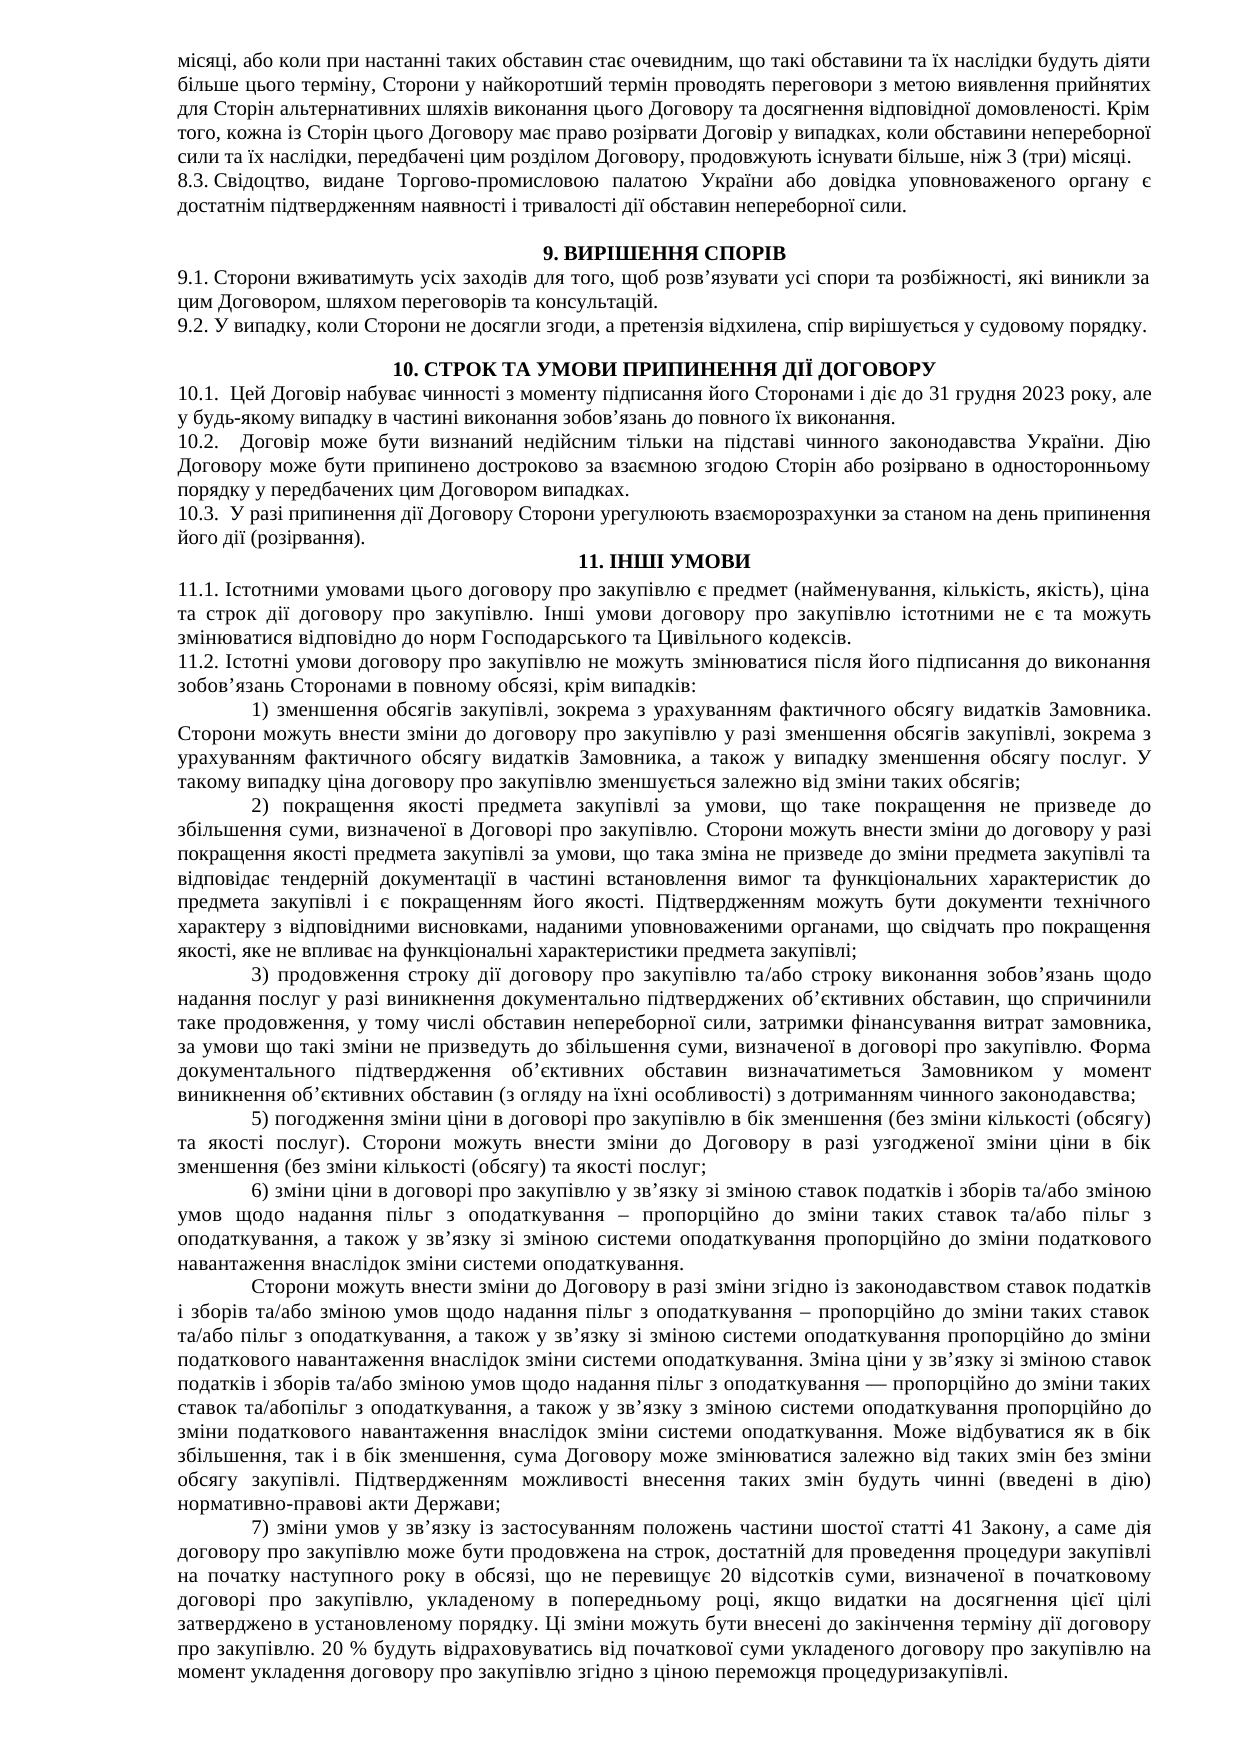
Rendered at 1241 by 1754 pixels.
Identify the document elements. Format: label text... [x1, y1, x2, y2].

text 8.3. Свідоцтво, видане Торгово-промисловою палатою України або довідка уповноваженого органу є достатнім підтвердженням наявності і тривалості дії обставин непереборної сили. [177, 168, 1152, 217]
text 2) покращення якості предмета закупівлі за умови, що таке покращення не призведе до збільшення суми, визначеної в Договорі про закупівлю. Сторони можуть внести зміни до договору у разі покращення якості предмета закупівлі за умови, що така зміна не призведе до зміни предмета закупівлі та відповідає тендерній документації в частині встановлення вимог та функціональних характеристик до предмета закупівлі і є покращенням його якості. Підтвердженням можуть бути документи технічного характеру з відповідними висновками, наданими уповноваженими органами, що свідчать про покращення якості, яке не впливає на функціональні характеристики предмета закупівлі; [177, 793, 1152, 962]
text місяці, або коли при настанні таких обставин стає очевидним, що такі обставини та їх наслідки будуть діяти більше цього терміну, Сторони у найкоротший термін проводять переговори з метою виявлення прийнятих для Сторін альтернативних шляхів виконання цього Договору та досягнення відповідної домовленості. Крім того, кожна із Сторін цього Договору має право розірвати Договір у випадках, коли обставини непереборної сили та їх наслідки, передбачені цим розділом Договору, продовжують існувати більше, ніж 3 (три) місяці. [177, 48, 1152, 168]
text 9.2. У випадку, коли Сторони не досягли згоди, а претензія відхилена, спір вирішується у судовому порядку. [177, 313, 1152, 337]
text 1) зменшення обсягів закупівлі, зокрема з урахуванням фактичного обсягу видатків Замовника. Сторони можуть внести зміни до договору про закупівлю у разі зменшення обсягів закупівлі, зокрема з урахуванням фактичного обсягу видатків Замовника, а також у випадку зменшення обсягу послуг. У такому випадку ціна договору про закупівлю зменшується залежно від зміни таких обсягів; [177, 697, 1152, 793]
text 10. СТРОК ТА УМОВИ ПРИПИНЕННЯ ДІЇ ДОГОВОРУ [177, 359, 1152, 381]
text 5) погодження зміни ціни в договорі про закупівлю в бік зменшення (без зміни кількості (обсягу) та якості послуг). Сторони можуть внести зміни до Договору в разі узгодженої зміни ціни в бік зменшення (без зміни кількості (обсягу) та якості послуг; [177, 1106, 1152, 1178]
text 9.1. Сторони вживатимуть усіх заходів для того, щоб розв’язувати усі спори та розбіжності, які виникли за цим Договором, шляхом переговорів та консультацій. [177, 265, 1152, 313]
text 10.1. Цей Договір набуває чинності з моменту підписання його Сторонами і діє до 31 грудня 2023 року, але у будь-якому випадку в частині виконання зобов’язань до повного їх виконання. [177, 381, 1152, 429]
text Сторони можуть внести зміни до Договору в разі зміни згідно із законодавством ставок податків і зборів та/або зміною умов щодо надання пільг з оподаткування – пропорційно до зміни таких ставок та/або пільг з оподаткування, а також у зв’язку зі зміною системи оподаткування пропорційно до зміни податкового навантаження внаслідок зміни системи оподаткування. Зміна ціни у зв’язку зі зміною ставок податків і зборів та/або зміною умов щодо надання пільг з оподаткування — пропорційно до зміни таких ставок та/абопільг з оподаткування, а також у зв’язку з зміною системи оподаткування пропорційно до зміни податкового навантаження внаслідок зміни системи оподаткування. Може відбуватися як в бік збільшення, так і в бік зменшення, сума Договору може змінюватися залежно від таких змін без зміни обсягу закупівлі. Підтвердженням можливості внесення таких змін будуть чинні (введені в дію) нормативно-правові акти Держави; [177, 1274, 1152, 1515]
text 10.3. У разі припинення дії Договору Сторони урегулюють взаєморозрахунки за станом на день припинення його дії (розірвання). [177, 501, 1152, 549]
text 11.2. Істотні умови договору про закупівлю не можуть змінюватися після його підписання до виконання зобов’язань Сторонами в повному обсязі, крім випадків: [177, 649, 1152, 697]
text 6) зміни ціни в договорі про закупівлю у зв’язку зі зміною ставок податків і зборів та/або зміною умов щодо надання пільг з оподаткування – пропорційно до зміни таких ставок та/або пільг з оподаткування, а також у зв’язку зі зміною системи оподаткування пропорційно до зміни податкового навантаження внаслідок зміни системи оподаткування. [177, 1178, 1152, 1274]
text 7) зміни умов у зв’язку із застосуванням положень частини шостої статті 41 Закону, а саме дія договору про закупівлю може бути продовжена на строк, достатній для проведення процедури закупівлі на початку наступного року в обсязі, що не перевищує 20 відсотків суми, визначеної в початковому договорі про закупівлю, укладеному в попередньому році, якщо видатки на досягнення цієї цілі затверджено в установленому порядку. Ці зміни можуть бути внесені до закінчення терміну дії договору про закупівлю. 20 % будуть відраховуватись від початкової суми укладеного договору про закупівлю на момент укладення договору про закупівлю згідно з ціною переможця процедуризакупівлі. [177, 1515, 1152, 1683]
text 3) продовження строку дії договору про закупівлю та/або строку виконання зобов’язань щодо надання послуг у разі виникнення документально підтверджених об’єктивних обставин, що спричинили таке продовження, у тому числі обставин непереборної сили, затримки фінансування витрат замовника, за умови що такі зміни не призведуть до збільшення суми, визначеної в договорі про закупівлю. Форма документального підтвердження об’єктивних обставин визначатиметься Замовником у момент виникнення об’єктивних обставин (з огляду на їхні особливості) з дотриманням чинного законодавства; [177, 962, 1152, 1106]
text 10.2. Договір може бути визнаний недійсним тільки на підставі чинного законодавства України. Дію Договору може бути припинено достроково за взаємною згодою Сторін або розірвано в односторонньому порядку у передбачених цим Договором випадках. [177, 429, 1152, 501]
text 11.1. Істотними умовами цього договору про закупівлю є предмет (найменування, кількість, якість), ціна та строк дії договору про закупівлю. Інші умови договору про закупівлю істотними не є та можуть змінюватися відповідно до норм Господарського та Цивільного кодексів. [177, 577, 1152, 649]
text 11. ІНШІ УМОВИ [177, 549, 1152, 573]
text 9. ВИРІШЕННЯ СПОРІВ [177, 241, 1152, 265]
